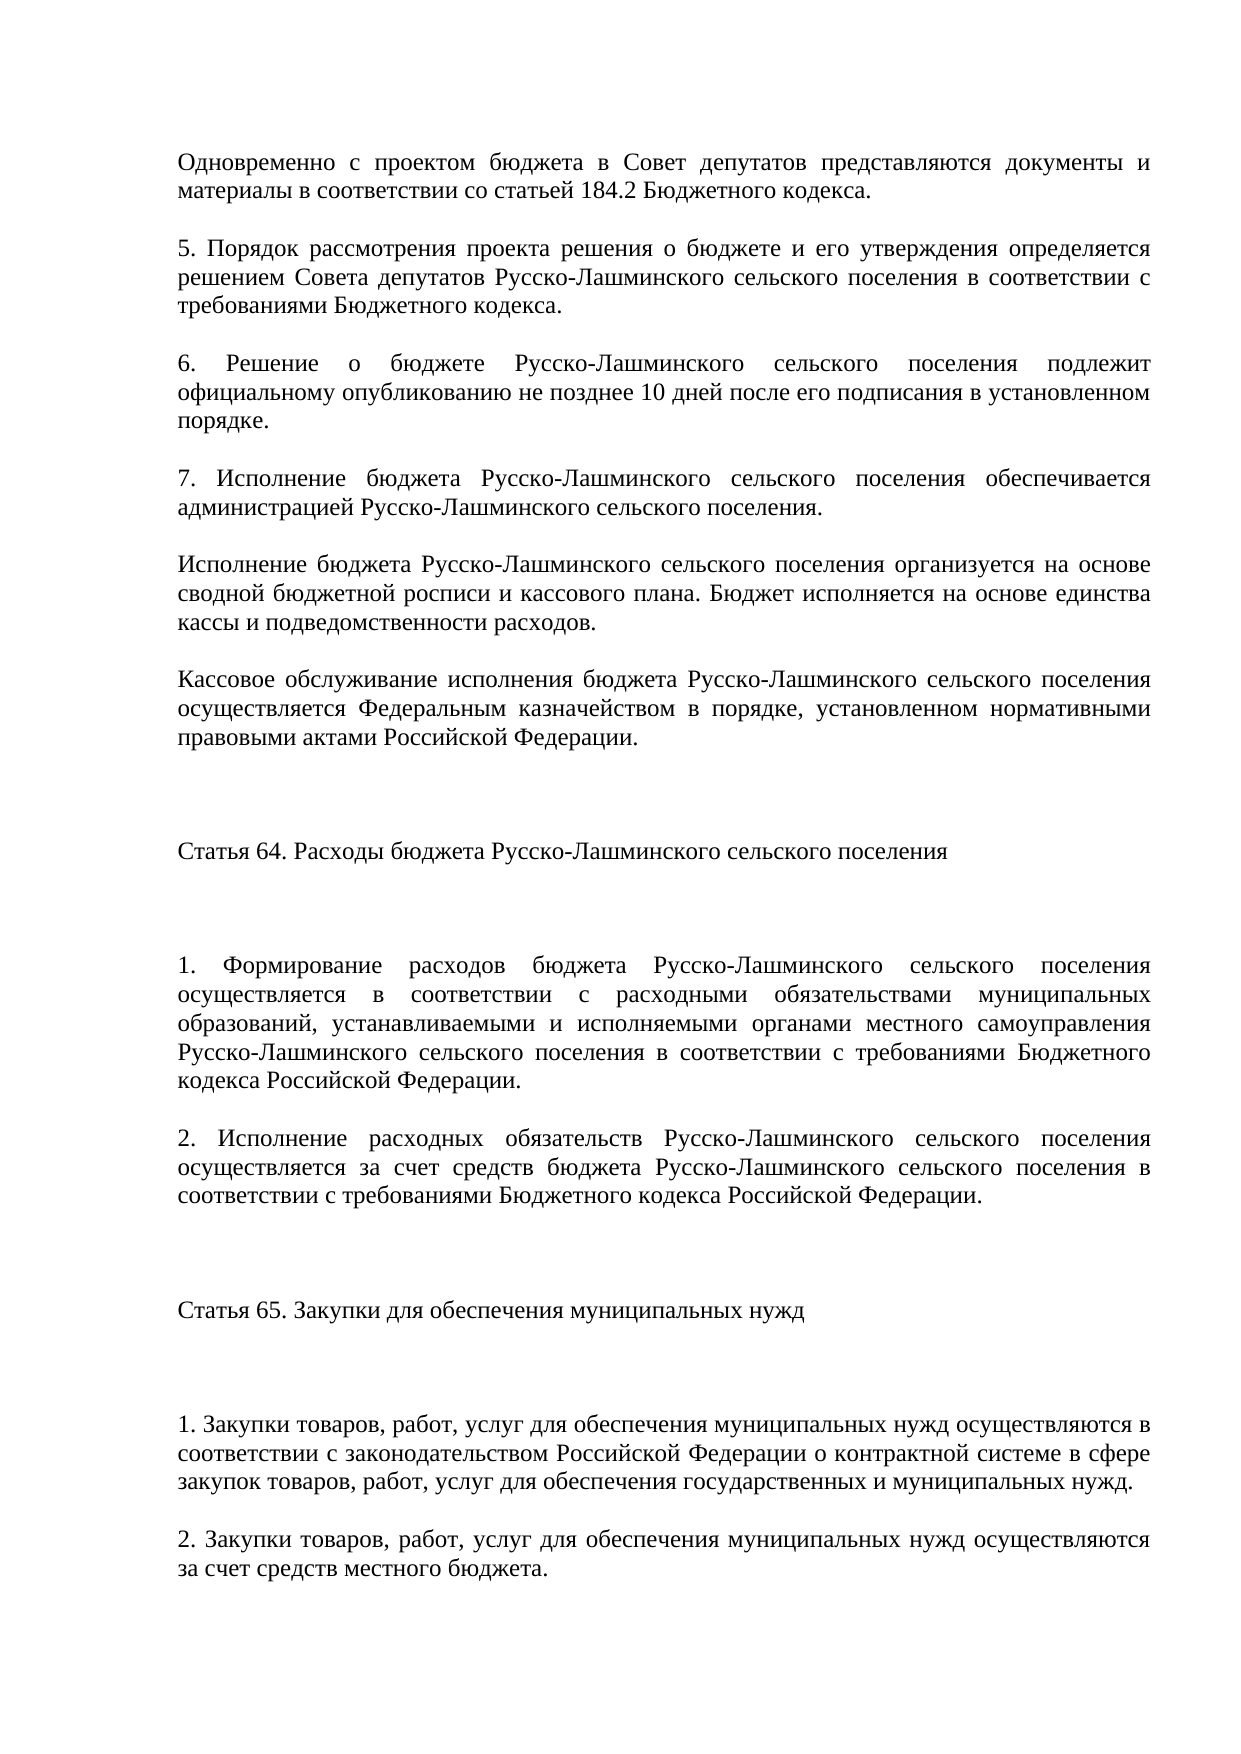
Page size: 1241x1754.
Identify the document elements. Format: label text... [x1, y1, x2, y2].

text 2. Закупки товаров, работ, услуг для обеспечения муниципальных нужд осуществляются за счет средств местного бюджета. [177, 1524, 1152, 1581]
text 2. Исполнение расходных обязательств Русско-Лашминского сельского поселения осуществляется за счет средств бюджета Русско-Лашминского сельского поселения в соответствии с требованиями Бюджетного кодекса Российской Федерации. [177, 1123, 1152, 1209]
text 5. Порядок рассмотрения проекта решения о бюджете и его утверждения определяется решением Совета депутатов Русско-Лашминского сельского поселения в соответствии с требованиями Бюджетного кодекса. [177, 233, 1152, 319]
text 7. Исполнение бюджета Русско-Лашминского сельского поселения обеспечивается администрацией Русско-Лашминского сельского поселения. [177, 463, 1152, 521]
text Статья 64. Расходы бюджета Русско-Лашминского сельского поселения [177, 836, 1152, 865]
text 1. Формирование расходов бюджета Русско-Лашминского сельского поселения осуществляется в соответствии с расходными обязательствами муниципальных образований, устанавливаемыми и исполняемыми органами местного самоуправления Русско-Лашминского сельского поселения в соответствии с требованиями Бюджетного кодекса Российской Федерации. [177, 950, 1152, 1094]
text Исполнение бюджета Русско-Лашминского сельского поселения организуется на основе сводной бюджетной росписи и кассового плана. Бюджет исполняется на основе единства кассы и подведомственности расходов. [177, 549, 1152, 636]
text 1. Закупки товаров, работ, услуг для обеспечения муниципальных нужд осуществляются в соответствии с законодательством Российской Федерации о контрактной системе в сфере закупок товаров, работ, услуг для обеспечения государственных и муниципальных нужд. [177, 1409, 1152, 1495]
text Кассовое обслуживание исполнения бюджета Русско-Лашминского сельского поселения осуществляется Федеральным казначейством в порядке, установленном нормативными правовыми актами Российской Федерации. [177, 664, 1152, 751]
text 6. Решение о бюджете Русско-Лашминского сельского поселения подлежит официальному опубликованию не позднее 10 дней после его подписания в установленном порядке. [177, 348, 1152, 434]
text Статья 65. Закупки для обеспечения муниципальных нужд [177, 1295, 1152, 1323]
text Одновременно с проектом бюджета в Совет депутатов представляются документы и материалы в соответствии со статьей 184.2 Бюджетного кодекса. [177, 147, 1152, 204]
